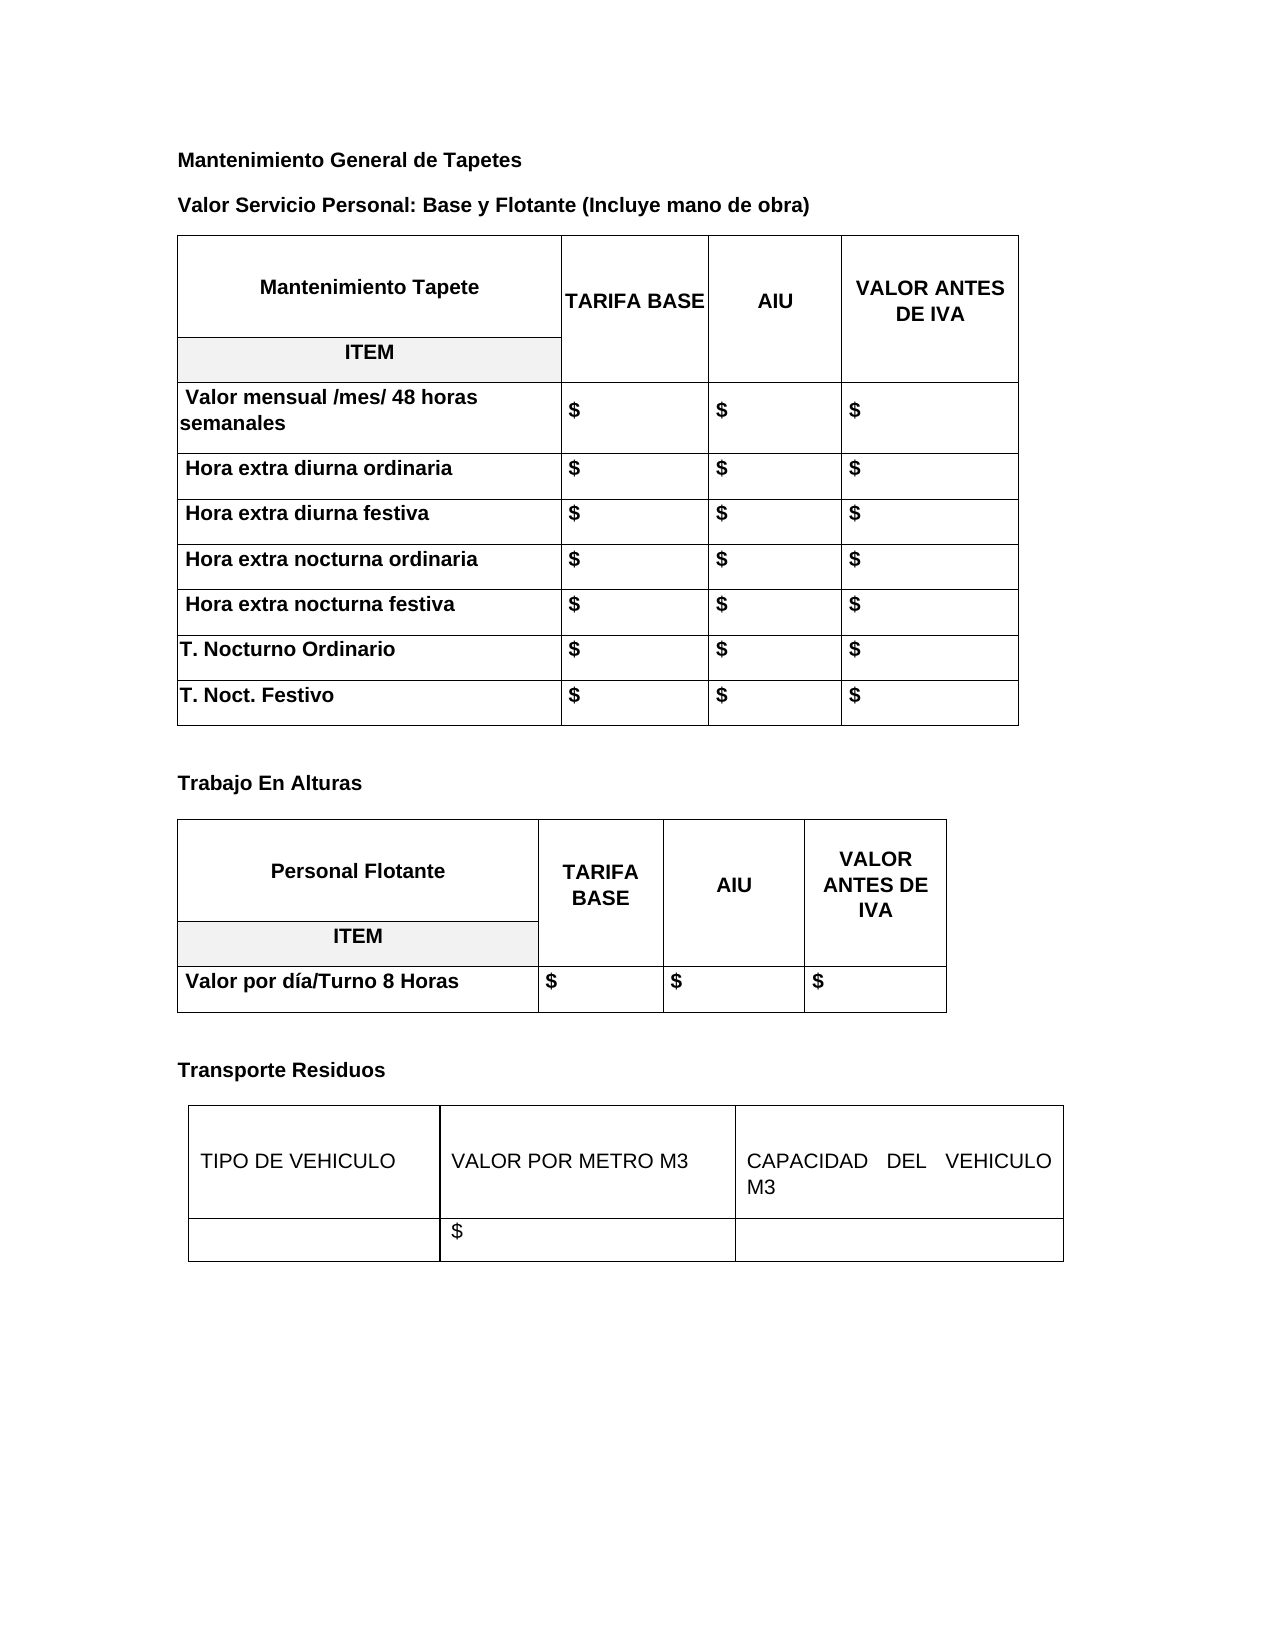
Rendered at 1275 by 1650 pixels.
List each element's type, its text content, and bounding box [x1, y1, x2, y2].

table_cell Hora extra nocturna ordinaria [178, 545, 561, 589]
table_cell $ [709, 454, 841, 499]
table_cell T. Nocturno Ordinario [178, 636, 561, 680]
table_cell $ [709, 636, 841, 680]
table_cell Valor mensual /mes/ 48 horas semanales [178, 383, 561, 453]
table_cell $ [842, 636, 1018, 680]
table_cell $ [842, 545, 1018, 589]
table_cell $ [664, 967, 804, 1012]
text Transporte Residuos [177, 1057, 1098, 1081]
table_cell $ [441, 1219, 735, 1261]
table_cell $ [562, 454, 708, 499]
table_cell $ [539, 967, 663, 1012]
table_header Personal Flotante [178, 820, 538, 921]
table_cell Hora extra diurna ordinaria [178, 454, 561, 499]
table_header CAPACIDAD DEL VEHICULO M3 [736, 1106, 1063, 1217]
table_cell $ [562, 590, 708, 634]
table_cell Hora extra nocturna festiva [178, 590, 561, 634]
table_header AIU [664, 820, 804, 966]
table_cell $ [842, 590, 1018, 634]
table_cell $ [562, 500, 708, 544]
table_header Mantenimiento Tapete [178, 236, 561, 337]
text Valor Servicio Personal: Base y Flotante (Incluye mano de obra) [177, 192, 1098, 216]
table_cell $ [709, 383, 841, 453]
table_cell $ [709, 545, 841, 589]
table_cell $ [562, 681, 708, 725]
table_cell $ [562, 383, 708, 453]
table_cell T. Noct. Festivo [178, 681, 561, 725]
table_cell $ [805, 967, 946, 1012]
table_cell Valor por día/Turno 8 Horas [178, 967, 538, 1012]
table_cell $ [709, 500, 841, 544]
table_header AIU [709, 236, 841, 382]
table_cell Hora extra diurna festiva [178, 500, 561, 544]
text Mantenimiento General de Tapetes [177, 148, 1098, 172]
table_cell [189, 1219, 439, 1261]
table_header VALOR POR METRO M3 [441, 1106, 735, 1217]
table_cell [736, 1219, 1063, 1261]
table_header TARIFA BASE [562, 236, 708, 382]
table_header VALOR ANTES DE IVA [842, 236, 1018, 382]
table_cell ITEM [178, 922, 538, 966]
table_header VALOR ANTES DE IVA [805, 820, 946, 966]
table_cell $ [562, 636, 708, 680]
table_cell $ [709, 681, 841, 725]
table_header TARIFA BASE [539, 820, 663, 966]
table_cell $ [562, 545, 708, 589]
table_cell ITEM [178, 338, 561, 382]
table_cell $ [842, 383, 1018, 453]
table_cell $ [842, 500, 1018, 544]
table_cell $ [842, 454, 1018, 499]
table_cell $ [842, 681, 1018, 725]
text Trabajo En Alturas [177, 771, 1098, 795]
table_cell $ [709, 590, 841, 634]
table_header TIPO DE VEHICULO [189, 1106, 439, 1217]
